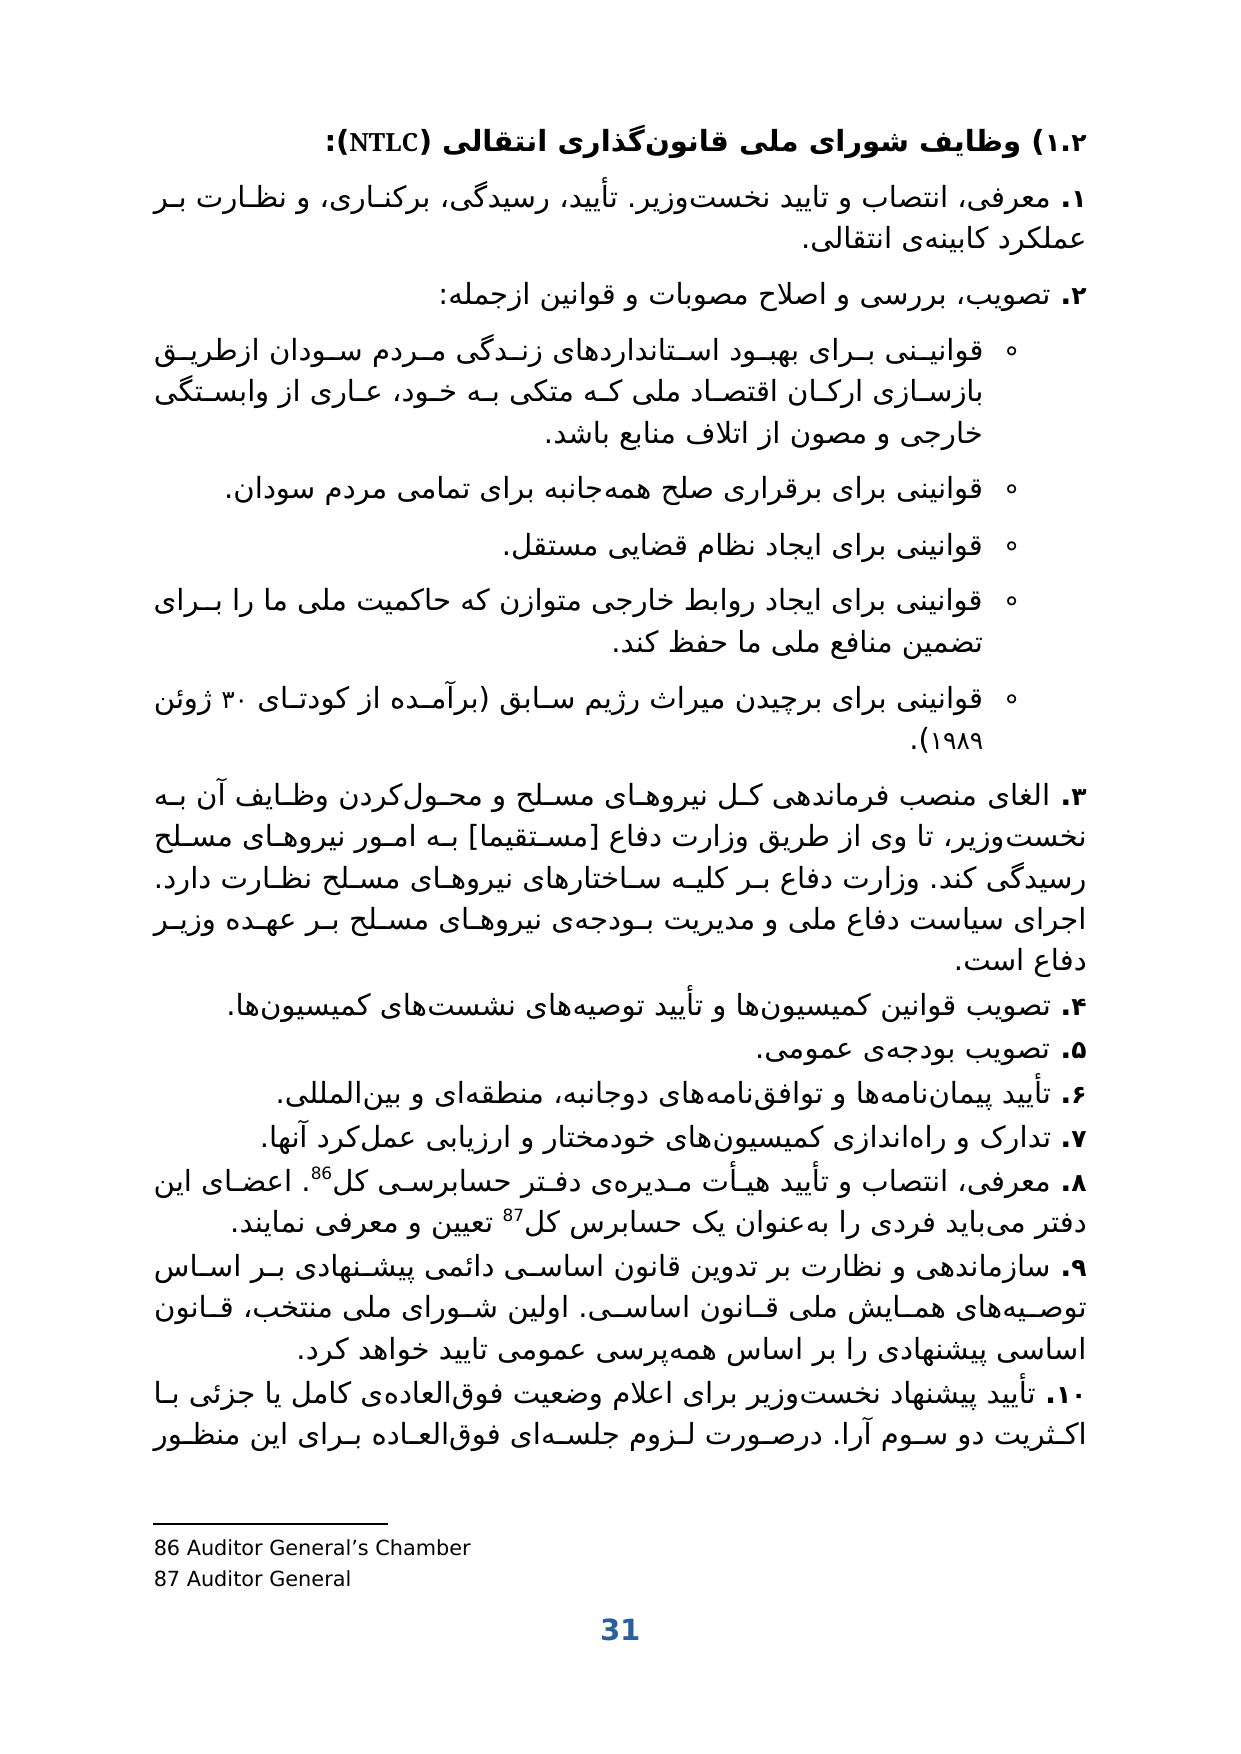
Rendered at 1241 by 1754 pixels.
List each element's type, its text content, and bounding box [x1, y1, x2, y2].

text ۴. تصویب قوانین کمیسیون‌ها و تأیید توصیه‌های نشست‌های کمیسیون‌ها. [153, 982, 1087, 1023]
text ۵. تصویب بودجه‌ی عمومی. [153, 1026, 1087, 1067]
list قوانینی برای ایجاد روابط خارجی متوازن که حاکمیت ملی ما را برای تضمین منافع ملی ما حفظ کند. [153, 578, 1021, 661]
text ۶. تأیید پیمان‌نامه‌ها و توافق‌نامه‌های دوجانبه، منطقه‌ای و بین‌المللی. [153, 1070, 1087, 1111]
text ۱.۲) وظایف شورای ملی قانون‌گذاری انتقالی (NTLC): [153, 118, 1087, 159]
list قوانینی برای برقراری صلح همه‌جانبه برای تمامی مردم سودان. [153, 466, 1021, 507]
text ۹. سازماندهی و نظارت بر تدوین قانون اساسی دائمی پیشنهادی بر اساس توصیه‌های همایش ملی قانون اساسی. اولین شورای ملی منتخب، قانون اساسی پیشنهادی را بر اساس همه‌پرسی عمومی تایید خواهد کرد. [153, 1243, 1087, 1368]
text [153, 1370, 1087, 1453]
list قوانینی برای بهبود استانداردهای زندگی مردم سودان ازطریق بازسازی ارکان اقتصاد ملی که متکی به خود، عاری از وابستگی خارجی و مصون از اتلاف منابع باشد. [153, 327, 1021, 451]
text ۲. تصویب، بررسی و اصلاح مصوبات و قوانین ازجمله: [153, 271, 1087, 313]
list قوانینی برای ایجاد نظام قضایی مستقل. [153, 522, 1021, 563]
list قوانینی برای برچیدن میراث رژیم سابق (برآمده از کودتای ۳۰ ژوئن ۱۹۸۹). [153, 675, 1021, 758]
text ۸. معرفی، انتصاب و تأیید هیأت مدیره‌ی دفتر حسابرسی کل. اعضای این دفتر می‌باید فردی را به‌عنوان یک حسابرس کل تعیین و معرفی نمایند. [153, 1158, 1087, 1241]
text ۷. تدارک و راه‌اندازی کمیسیون‌های خودمختار و ارزیابی عمل‌کرد آنها. [153, 1114, 1087, 1155]
text ۱. معرفی، انتصاب و تایید نخست‌وزیر. تأیید، رسیدگی، برکناری، و نظارت بر عملکرد کابینه‌ی انتقالی. [153, 174, 1087, 257]
text ۳. الغای منصب فرماندهی کل نیروهای مسلح و محول‌کردن وظایف آن به نخست‌وزیر، تا وی از طریق وزارت دفاع [مستقیما] به امور نیروهای مسلح رسیدگی کند. وزارت دفاع بر کلیه ساختارهای نیروهای مسلح نظارت دارد. اجرای سیاست دفاع ملی و مدیریت بودجه‌ی نیروهای مسلح بر عهده وزیر دفاع است. [153, 772, 1087, 979]
